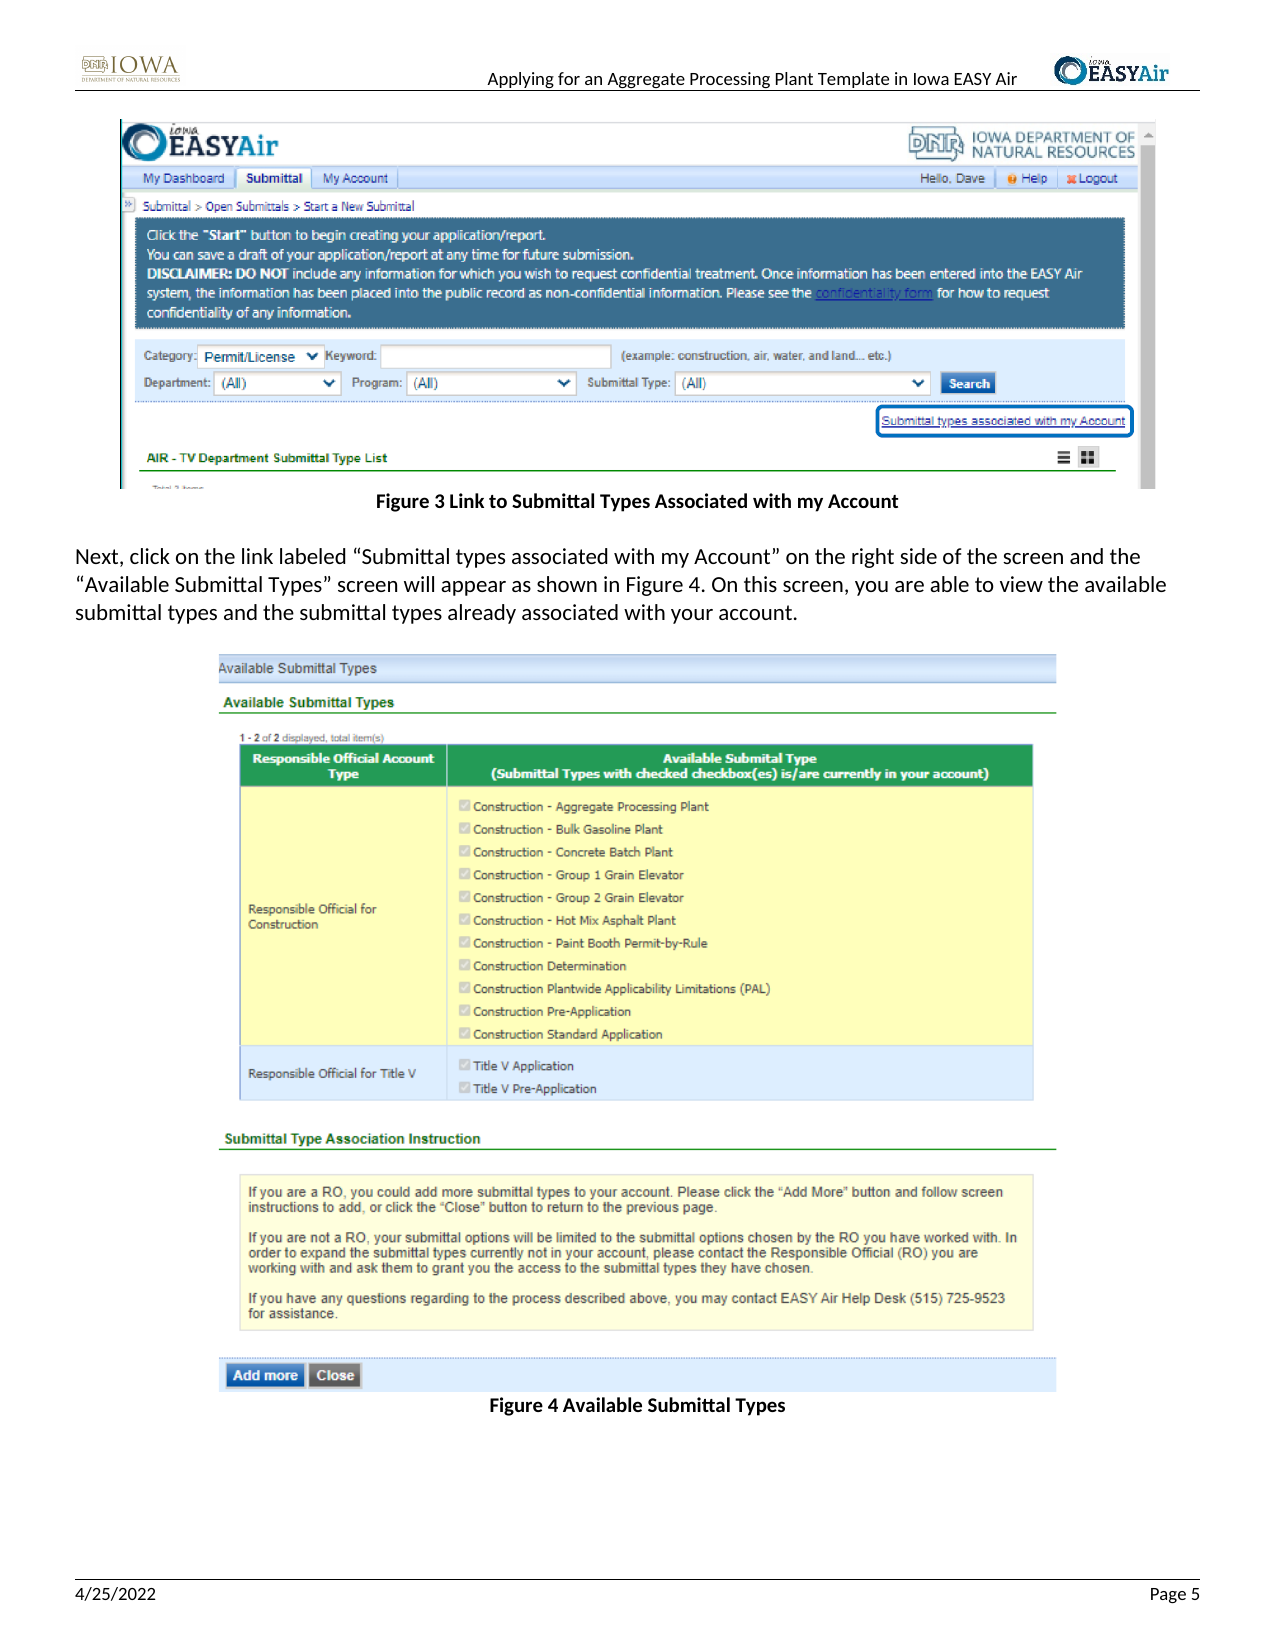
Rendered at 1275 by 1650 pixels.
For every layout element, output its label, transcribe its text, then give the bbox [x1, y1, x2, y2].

picture [75, 45, 186, 86]
text Figure 3 Link to Submittal Types Associated with my Account [75, 488, 1200, 514]
text Next, click on the link labeled “Submittal types associated with my Account” on the right side of the screen and the “Available Submittal Types” screen will appear as shown in Figure 4. On this screen, you are able to view the available submittal types and the submittal types already associated with your account. [75, 542, 1200, 626]
picture [1050, 53, 1171, 86]
text Figure 4 Available Submittal Types [75, 1392, 1200, 1417]
picture [120, 119, 1155, 489]
